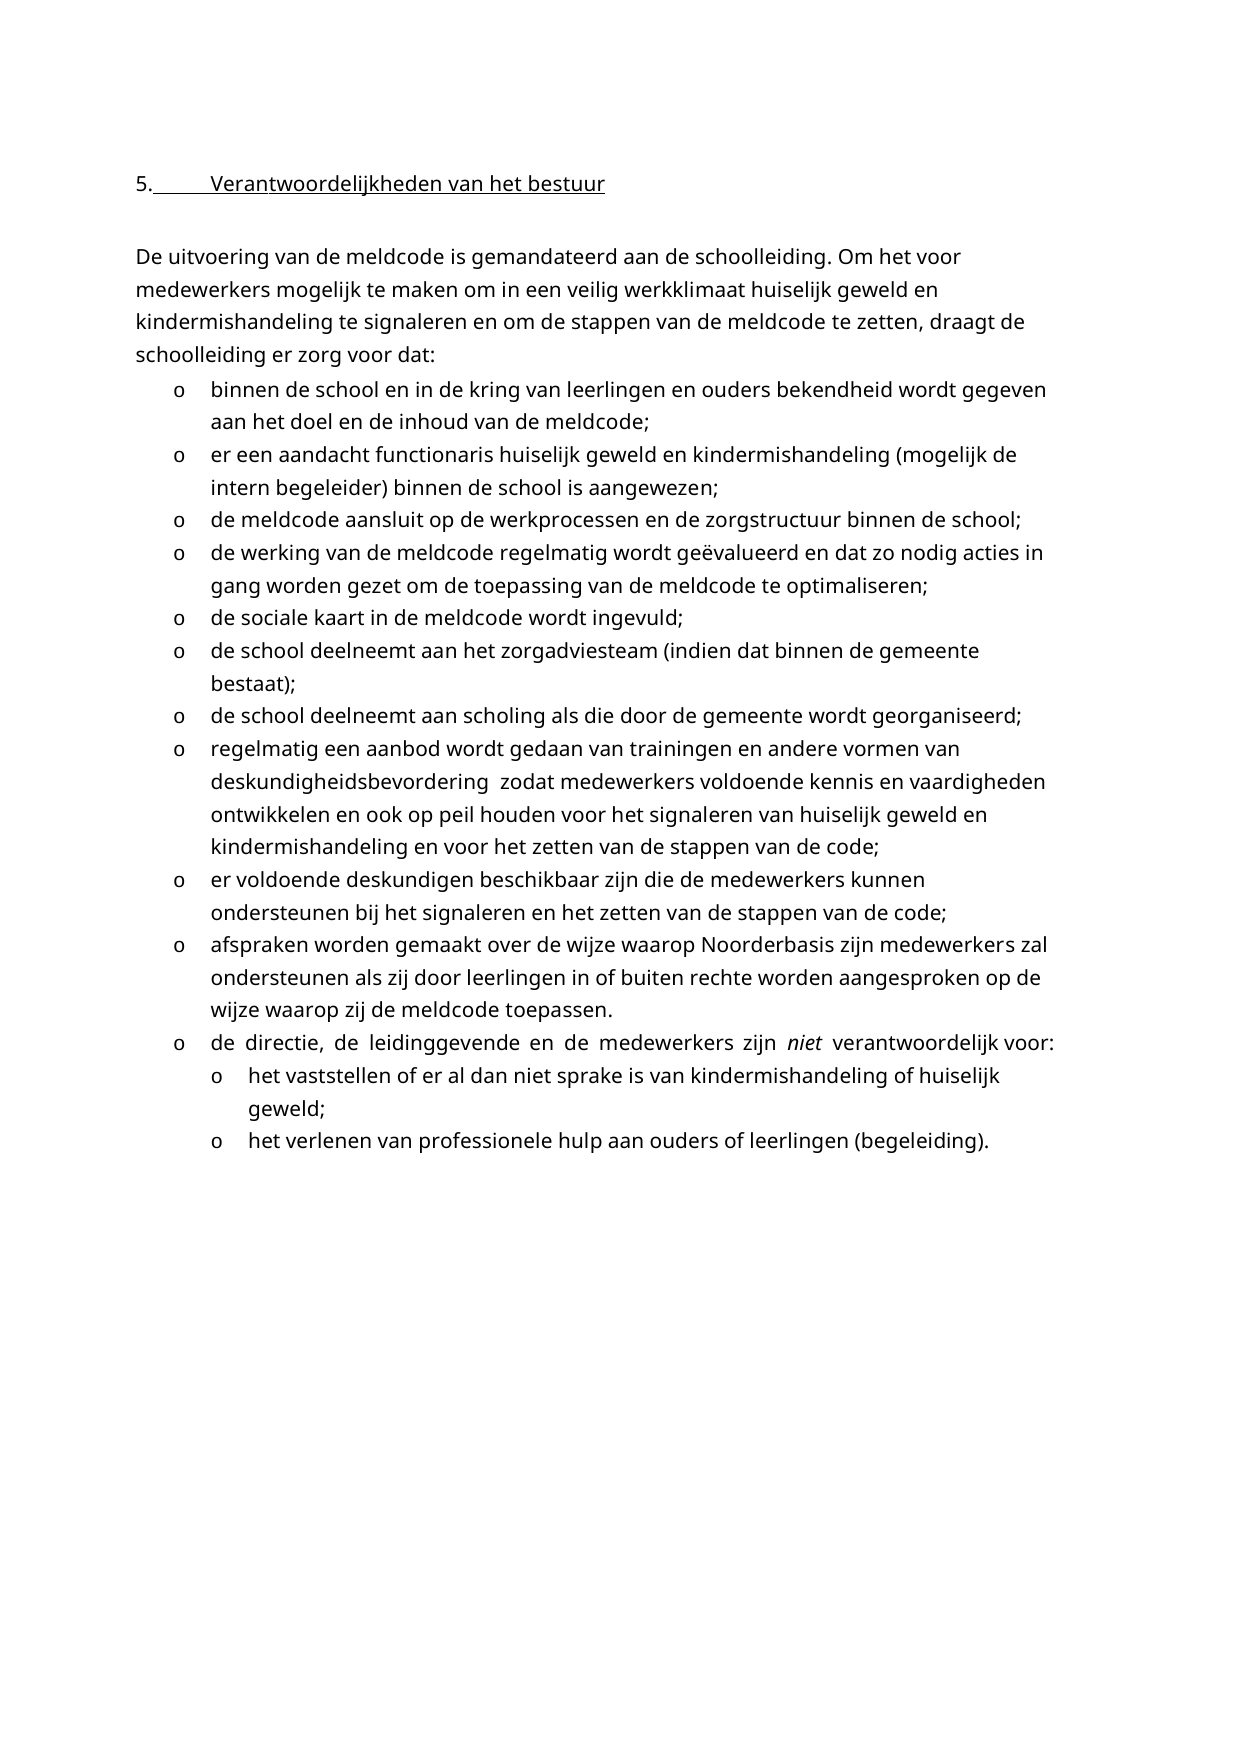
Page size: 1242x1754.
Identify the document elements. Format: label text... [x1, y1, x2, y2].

list de school deelneemt aan scholing als die door de gemeente wordt georganiseerd; [173, 702, 1066, 730]
list de directie, de leidinggevende en de medewerkers zijn niet verantwoordelijk voor: [173, 1028, 1066, 1057]
list de school deelneemt aan het zorgadviesteam (indien dat binnen de gemeente bestaat); [173, 636, 1066, 697]
list afspraken worden gemaakt over de wijze waarop Noorderbasis zijn medewerkers zal ondersteunen als zij door leerlingen in of buiten rechte worden aangesproken op de wijze waarop zij de meldcode toepassen. [173, 930, 1066, 1024]
list de werking van de meldcode regelmatig wordt geëvalueerd en dat zo nodig acties in gang worden gezet om de toepassing van de meldcode te optimaliseren; [173, 538, 1066, 599]
list er een aandacht functionaris huiselijk geweld en kindermishandeling (mogelijk de intern begeleider) binnen de school is aangewezen; [173, 440, 1066, 501]
list het verlenen van professionele hulp aan ouders of leerlingen (begeleiding). [210, 1126, 1066, 1155]
list de sociale kaart in de meldcode wordt ingevuld; [173, 603, 1066, 632]
list regelmatig een aanbod wordt gedaan van trainingen en andere vormen van deskundigheidsbevordering zodat medewerkers voldoende kennis en vaardigheden ontwikkelen en ook op peil houden voor het signaleren van huiselijk geweld en kindermishandeling en voor het zetten van de stappen van de code; [173, 734, 1066, 861]
list de meldcode aansluit op de werkprocessen en de zorgstructuur binnen de school; [173, 505, 1066, 534]
list er voldoende deskundigen beschikbaar zijn die de medewerkers kunnen ondersteunen bij het signaleren en het zetten van de stappen van de code; [173, 865, 1066, 926]
list het vaststellen of er al dan niet sprake is van kindermishandeling of huiselijk geweld; [210, 1061, 1066, 1122]
text De uitvoering van de meldcode is gemandateerd aan de schoolleiding. Om het voor medewerkers mogelijk te maken om in een veilig werkklimaat huiselijk geweld en kindermishandeling te signaleren en om de stappen van de meldcode te zetten, draagt de schoolleiding er zorg voor dat: [135, 242, 1066, 368]
list binnen de school en in de kring van leerlingen en ouders bekendheid wordt gegeven aan het doel en de inhoud van de meldcode; [173, 375, 1066, 436]
subtitle Verantwoordelijkheden van het bestuur [135, 169, 1066, 197]
